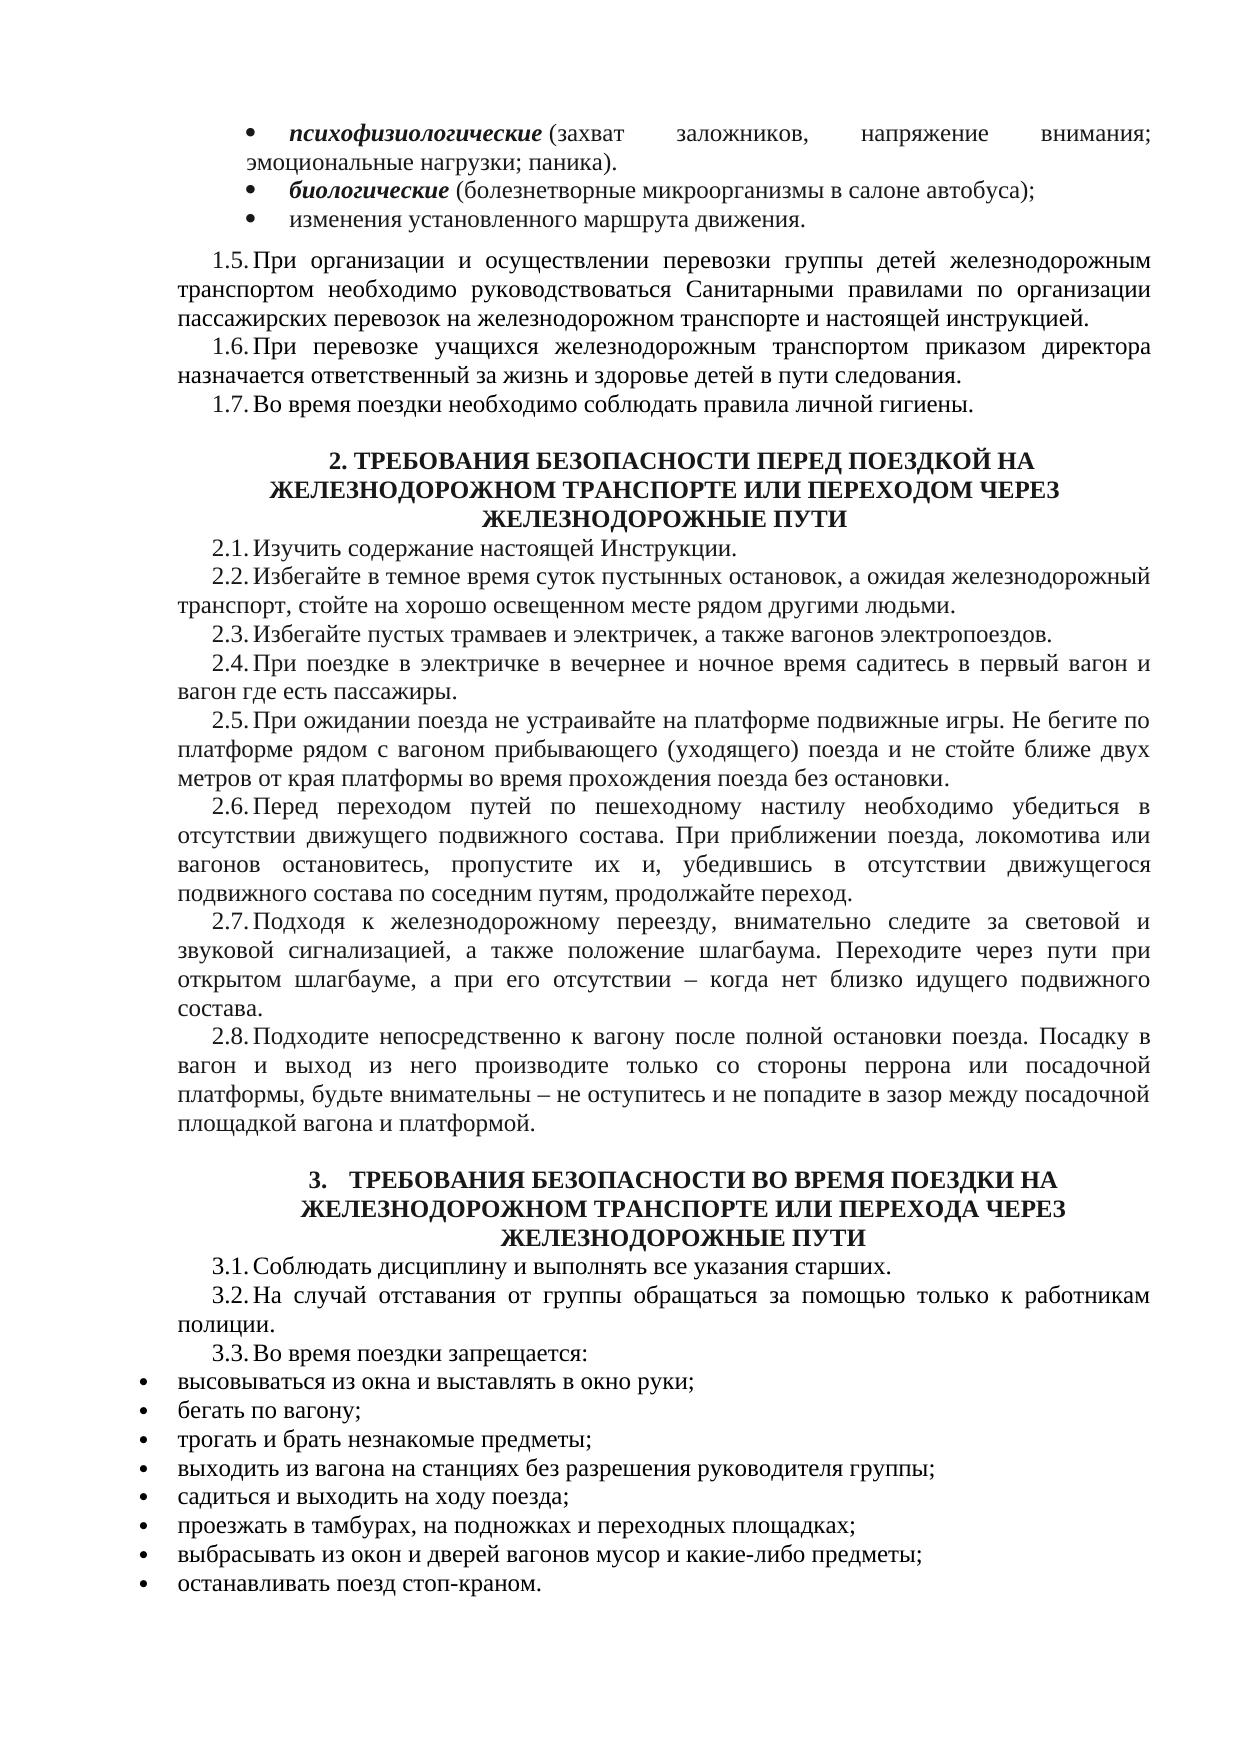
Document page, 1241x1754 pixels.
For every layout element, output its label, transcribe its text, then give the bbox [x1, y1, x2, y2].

text 2. ТРЕБОВАНИЯ БЕЗОПАСНОСТИ ПЕРЕД ПОЕЗДКОЙ НА ЖЕЛЕЗНОДОРОЖНОМ ТРАНСПОРТЕ ИЛИ ПЕРЕХОДОМ ЧЕРЕЗ ЖЕЛЕЗНОДОРОЖНЫЕ ПУТИ [177, 446, 1152, 533]
list останавливать поезд стоп-краном. [140, 1568, 1152, 1596]
text 2.1. Изучить содержание настоящей Инструкции. [177, 533, 1152, 561]
text 3.2. На случай отставания от группы обращаться за помощью только к работникам полиции. [177, 1280, 1152, 1338]
text 2.6. Перед переходом путей по пешеходному настилу необходимо убедиться в отсутствии движущего подвижного состава. При приближении поезда, локомотива или вагонов остановитесь, пропустите их и, убедившись в отсутствии движущегося подвижного состава по соседним путям, продолжайте переход. [177, 791, 1152, 906]
text 2.2. Избегайте в темное время суток пустынных остановок, а ожидая железнодорожный транспорт, стойте на хорошо освещенном месте рядом другими людьми. [177, 561, 1152, 619]
text 1.5. При организации и осуществлении перевозки группы детей железнодорожным транспортом необходимо руководствоваться Санитарными правилами по организации пассажирских перевозок на железнодорожном транспорте и настоящей инструкцией. [177, 245, 1152, 331]
list проезжать в тамбурах, на подножках и переходных площадках; [140, 1510, 1152, 1539]
text 2.3. Избегайте пустых трамваев и электричек, а также вагонов электропоездов. [177, 619, 1152, 648]
text 2.4. При поездке в электричке в вечернее и ночное время садитесь в первый вагон и вагон где есть пассажиры. [177, 648, 1152, 705]
list трогать и брать незнакомые предметы; [140, 1424, 1152, 1453]
text  биологические (болезнетворные микроорганизмы в салоне автобуса); [246, 176, 1152, 204]
text 1.6. При перевозке учащихся железнодорожным транспортом приказом директора назначается ответственный за жизнь и здоровье детей в пути следования. [177, 331, 1152, 389]
text 3. ТРЕБОВАНИЯ БЕЗОПАСНОСТИ ВО ВРЕМЯ ПОЕЗДКИ НА ЖЕЛЕЗНОДОРОЖНОМ ТРАНСПОРТЕ ИЛИ ПЕРЕХОДА ЧЕРЕЗ ЖЕЛЕЗНОДОРОЖНЫЕ ПУТИ [215, 1165, 1152, 1251]
text 1.7. Во время поездки необходимо соблюдать правила личной гигиены. [177, 389, 1152, 418]
list бегать по вагону; [140, 1395, 1152, 1424]
text  изменения установленного маршрута движения. [246, 204, 1152, 233]
list садиться и выходить на ходу поезда; [140, 1481, 1152, 1510]
text  психофизиологические (захват заложников, напряжение внимания; эмоциональные нагрузки; паника). [246, 118, 1152, 176]
list выбрасывать из окон и дверей вагонов мусор и какие-либо предметы; [140, 1539, 1152, 1568]
list выходить из вагона на станциях без разрешения руководителя группы; [140, 1453, 1152, 1481]
text 3.3. Во время поездки запрещается: [177, 1338, 1152, 1366]
list высовываться из окна и выставлять в окно руки; [140, 1366, 1152, 1395]
text 2.7. Подходя к железнодорожному переезду, внимательно следите за световой и звуковой сигнализацией, а также положение шлагбаума. Переходите через пути при открытом шлагбауме, а при его отсутствии – когда нет близко идущего подвижного состава. [177, 906, 1152, 1021]
text 3.1. Соблюдать дисциплину и выполнять все указания старших. [177, 1251, 1152, 1280]
text 2.5. При ожидании поезда не устраивайте на платформе подвижные игры. Не бегите по платформе рядом с вагоном прибывающего (уходящего) поезда и не стойте ближе двух метров от края платформы во время прохождения поезда без остановки. [177, 705, 1152, 791]
text 2.8. Подходите непосредственно к вагону после полной остановки поезда. Посадку в вагон и выход из него производите только со стороны перрона или посадочной платформы, будьте внимательны – не оступитесь и не попадите в зазор между посадочной площадкой вагона и платформой. [177, 1021, 1152, 1136]
